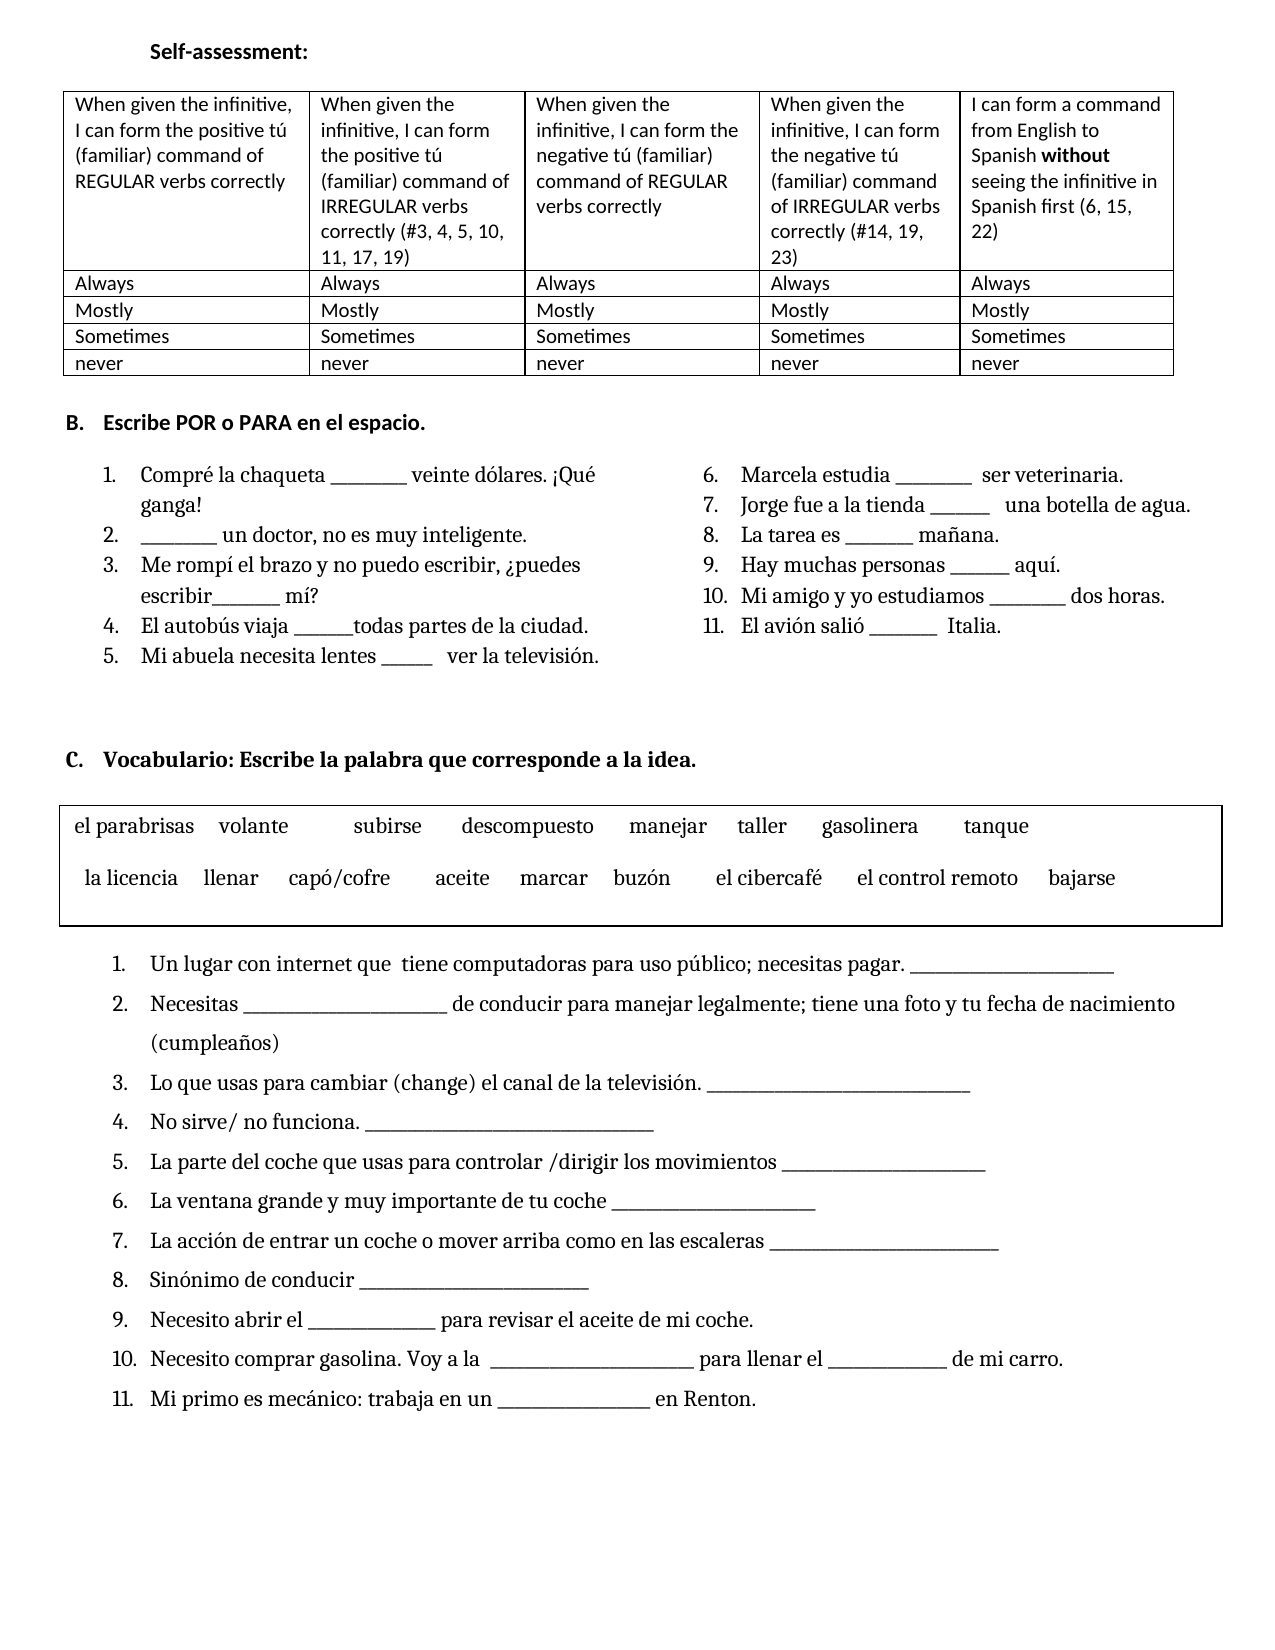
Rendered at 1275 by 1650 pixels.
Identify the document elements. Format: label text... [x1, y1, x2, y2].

list La tarea es ________ mañana. [703, 522, 1200, 548]
table_header When given the infinitive, I can form the positive tú (familiar) command of REGULAR verbs correctly [64, 92, 309, 269]
list La parte del coche que usas para controlar /dirigir los movimientos ________________________ [112, 1148, 1200, 1175]
list Un lugar con internet que tiene computadoras para uso público; necesitas pagar. ________________________ [112, 951, 1200, 977]
list El avión salió ________ Italia. [703, 613, 1200, 639]
list La ventana grande y muy importante de tu coche ________________________ [112, 1188, 1200, 1214]
table_header I can form a command from English to Spanish without seeing the infinitive in Spanish first (6, 15, 22) [961, 92, 1173, 269]
list _________ un doctor, no es muy inteligente. [103, 522, 600, 548]
table_cell Mostly [961, 297, 1173, 322]
table_header When given the infinitive, I can form the negative tú (familiar) command of REGULAR verbs correctly [526, 92, 759, 269]
list Necesitas ________________________ de conducir para manejar legalmente; tiene una foto y tu fecha de nacimiento (cumpleaños) [112, 991, 1200, 1056]
list Necesito abrir el _______________ para revisar el aceite de mi coche. [112, 1306, 1200, 1333]
list Necesito comprar gasolina. Voy a la ________________________ para llenar el ______________ de mi carro. [112, 1346, 1200, 1372]
table_cell Mostly [64, 297, 309, 322]
table_cell Sometimes [526, 324, 759, 349]
list Mi amigo y yo estudiamos _________ dos horas. [703, 582, 1200, 609]
table_cell Always [64, 271, 309, 296]
table_cell Mostly [310, 297, 524, 322]
list Me rompí el brazo y no puedo escribir, ¿puedes escribir________ mí? [103, 552, 600, 609]
table_cell never [64, 350, 309, 375]
table_cell Sometimes [961, 324, 1173, 349]
list Marcela estudia _________ ser veterinaria. [703, 462, 1200, 488]
table_cell Sometimes [760, 324, 959, 349]
table_cell never [760, 350, 959, 375]
list Sinónimo de conducir ___________________________ [112, 1267, 1200, 1293]
table_cell Sometimes [64, 324, 309, 349]
table_header When given the infinitive, I can form the positive tú (familiar) command of IRREGULAR verbs correctly (#3, 4, 5, 10, 11, 17, 19) [310, 92, 524, 269]
list No sirve/ no funciona. __________________________________ [112, 1109, 1200, 1135]
table_cell Sometimes [310, 324, 524, 349]
list El autobús viaja _______todas partes de la ciudad. [103, 613, 600, 639]
table_cell never [310, 350, 524, 375]
table_cell Mostly [526, 297, 759, 322]
table_cell Always [310, 271, 524, 296]
table_cell Always [961, 271, 1173, 296]
table_cell Always [526, 271, 759, 296]
list Self-assessment: [150, 37, 1200, 66]
list Mi abuela necesita lentes ______ ver la televisión. [103, 643, 600, 669]
list Jorge fue a la tienda _______ una botella de agua. [703, 492, 1200, 518]
list La acción de entrar un coche o mover arriba como en las escaleras ___________________________ [112, 1227, 1200, 1254]
table_header When given the infinitive, I can form the negative tú (familiar) command of IRREGULAR verbs correctly (#14, 19, 23) [760, 92, 959, 269]
list Hay muchas personas _______ aquí. [703, 552, 1200, 578]
table_cell never [961, 350, 1173, 375]
list Mi primo es mecánico: trabaja en un __________________ en Renton. [112, 1385, 1200, 1412]
list Compré la chaqueta _________ veinte dólares. ¡Qué ganga! [103, 462, 600, 518]
list Lo que usas para cambiar (change) el canal de la televisión. _______________________________ [112, 1069, 1200, 1096]
list Escribe POR o PARA en el espacio. [66, 408, 1200, 437]
table_cell Mostly [760, 297, 959, 322]
list Vocabulario: Escribe la palabra que corresponde a la idea. [66, 747, 1200, 773]
table_cell Always [760, 271, 959, 296]
table_cell never [526, 350, 759, 375]
